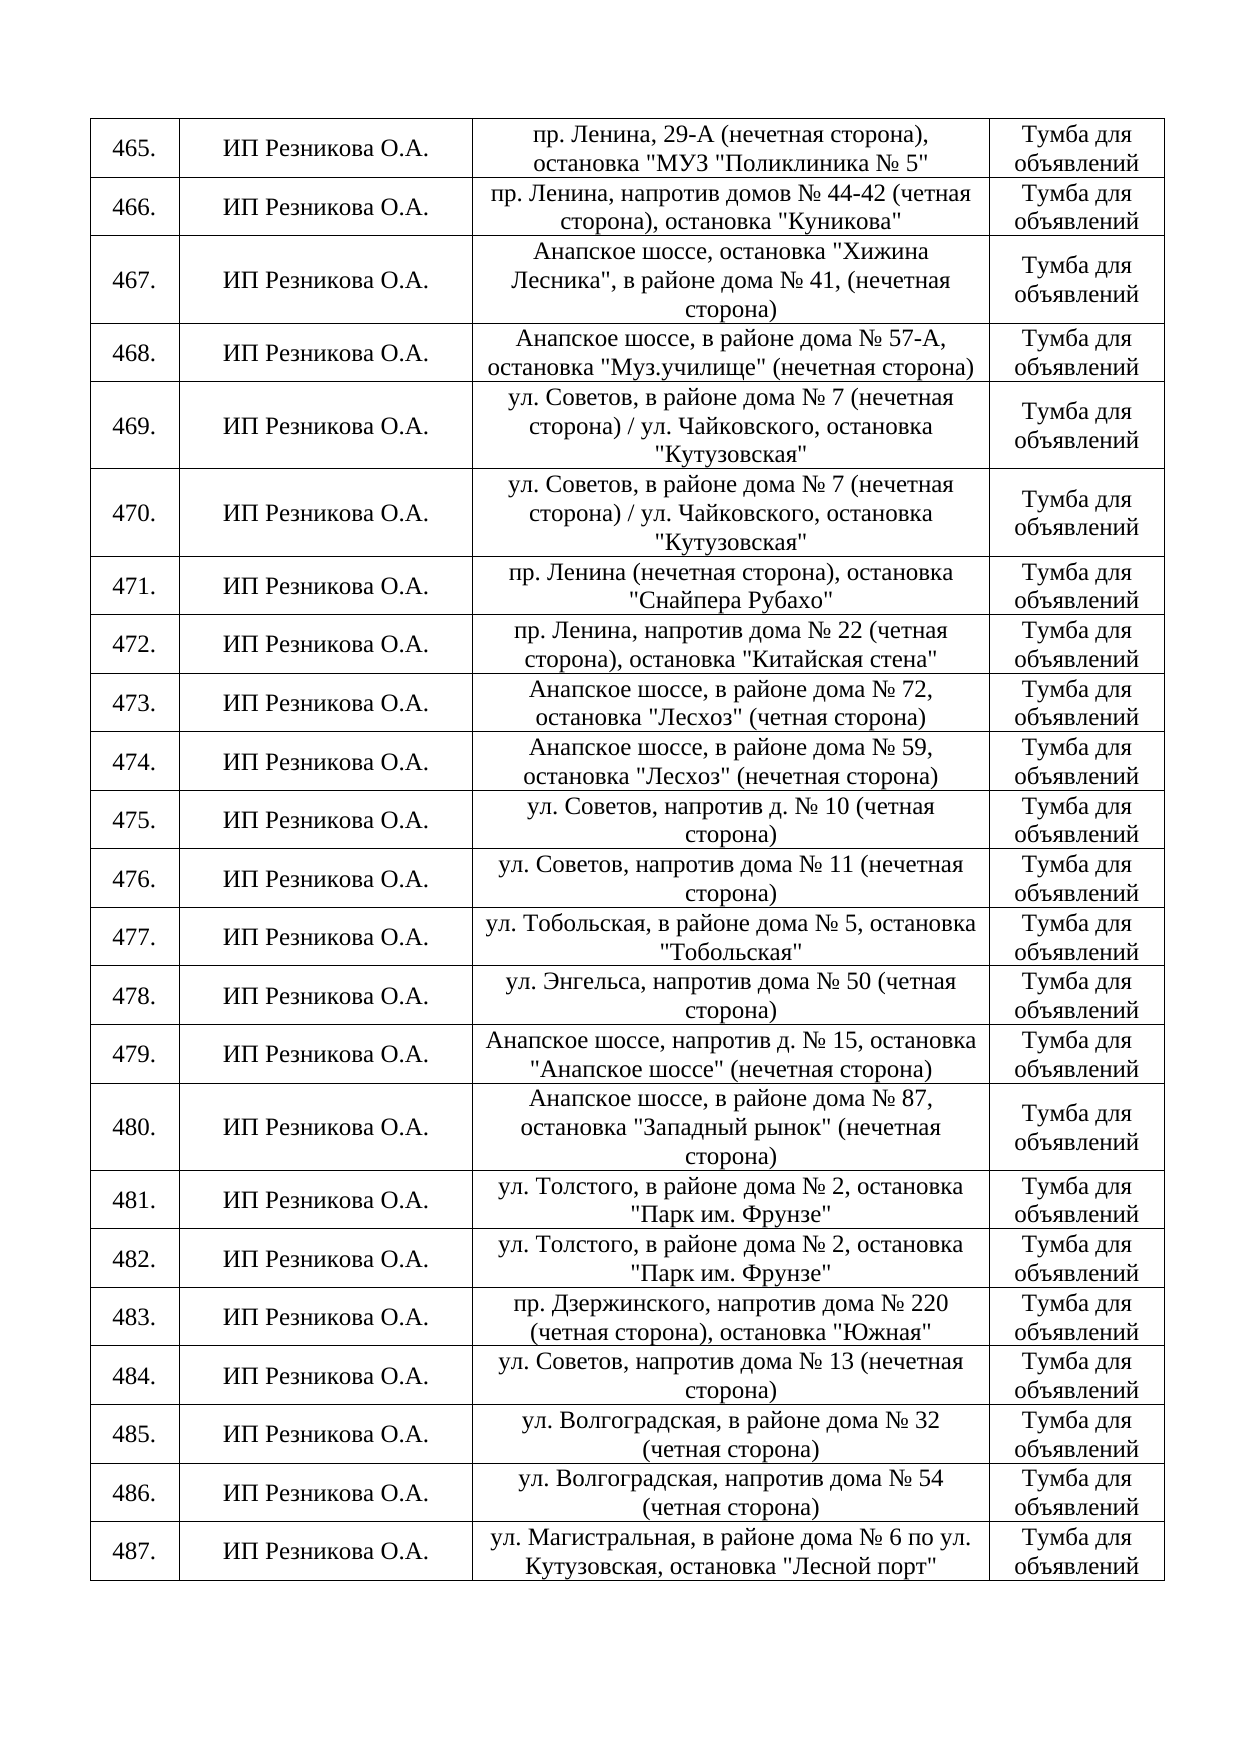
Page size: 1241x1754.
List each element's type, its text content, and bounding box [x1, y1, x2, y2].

table_cell [91, 966, 179, 1024]
table_cell [91, 382, 179, 468]
table_cell Анапское шоссе, в районе дома № 59, остановка "Лесхоз" (нечетная сторона) [473, 732, 989, 790]
table_cell ул. Толстого, в районе дома № 2, остановка "Парк им. Фрунзе" [473, 1171, 989, 1228]
table_cell ИП Резникова О.А. [180, 236, 472, 322]
table_cell [91, 1346, 179, 1404]
table_cell [91, 615, 179, 673]
table_cell Тумба для объявлений [990, 1025, 1164, 1082]
table_cell пр. Ленина (нечетная сторона), остановка "Снайпера Рубахо" [473, 557, 989, 614]
table_cell [91, 849, 179, 907]
table_cell Тумба для объявлений [990, 1171, 1164, 1228]
table_cell Тумба для объявлений [990, 178, 1164, 235]
table_cell Тумба для объявлений [990, 732, 1164, 790]
table_cell [91, 1405, 179, 1462]
table_cell [91, 236, 179, 322]
table_cell ИП Резникова О.А. [180, 908, 472, 965]
table_cell Тумба для объявлений [990, 966, 1164, 1024]
table_cell ул. Советов, напротив дома № 13 (нечетная сторона) [473, 1346, 989, 1404]
table_cell [91, 1464, 179, 1521]
table_cell ИП Резникова О.А. [180, 178, 472, 235]
table_cell Тумба для объявлений [990, 1346, 1164, 1404]
table_cell [91, 1025, 179, 1082]
table_cell ул. Советов, в районе дома № 7 (нечетная сторона) / ул. Чайковского, остановка "Кутузовская" [473, 469, 989, 556]
table_cell [91, 1084, 179, 1170]
table_cell ИП Резникова О.А. [180, 1084, 472, 1170]
table_cell Тумба для объявлений [990, 382, 1164, 468]
table_cell ИП Резникова О.А. [180, 791, 472, 848]
table_cell ул. Советов, напротив дома № 11 (нечетная сторона) [473, 849, 989, 907]
table_cell [91, 324, 179, 381]
table_cell Тумба для объявлений [990, 1229, 1164, 1287]
table_cell Анапское шоссе, напротив д. № 15, остановка "Анапское шоссе" (нечетная сторона) [473, 1025, 989, 1082]
table_cell ИП Резникова О.А. [180, 1288, 472, 1345]
table_cell [91, 1171, 179, 1228]
table_cell ИП Резникова О.А. [180, 119, 472, 177]
table_cell ИП Резникова О.А. [180, 1171, 472, 1228]
table_cell [91, 1522, 179, 1579]
table_cell Тумба для объявлений [990, 791, 1164, 848]
table_cell ИП Резникова О.А. [180, 1405, 472, 1462]
table_cell [91, 178, 179, 235]
table_cell ул. Советов, напротив д. № 10 (четная сторона) [473, 791, 989, 848]
table_cell ул. Волгоградская, в районе дома № 32 (четная сторона) [473, 1405, 989, 1462]
table_cell [91, 791, 179, 848]
table_cell Тумба для объявлений [990, 615, 1164, 673]
table_cell [91, 1229, 179, 1287]
table_cell Тумба для объявлений [990, 1464, 1164, 1521]
table_cell Тумба для объявлений [990, 1405, 1164, 1462]
table_cell ИП Резникова О.А. [180, 469, 472, 556]
table_cell [91, 908, 179, 965]
table_cell ИП Резникова О.А. [180, 732, 472, 790]
table_cell ИП Резникова О.А. [180, 324, 472, 381]
table_cell ул. Магистральная, в районе дома № 6 по ул. Кутузовская, остановка "Лесной порт" [473, 1522, 989, 1579]
table_cell Тумба для объявлений [990, 469, 1164, 556]
table_cell пр. Ленина, напротив домов № 44-42 (четная сторона), остановка "Куникова" [473, 178, 989, 235]
table_cell [91, 469, 179, 556]
table_cell Тумба для объявлений [990, 236, 1164, 322]
table_cell ул. Тобольская, в районе дома № 5, остановка "Тобольская" [473, 908, 989, 965]
table_cell [91, 1288, 179, 1345]
table_cell [91, 557, 179, 614]
table_cell ул. Волгоградская, напротив дома № 54 (четная сторона) [473, 1464, 989, 1521]
table_cell пр. Ленина, напротив дома № 22 (четная сторона), остановка "Китайская стена" [473, 615, 989, 673]
table_cell Анапское шоссе, в районе дома № 72, остановка "Лесхоз" (четная сторона) [473, 674, 989, 731]
table_cell Тумба для объявлений [990, 674, 1164, 731]
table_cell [990, 1522, 1164, 1579]
table_cell Анапское шоссе, в районе дома № 87, остановка "Западный рынок" (нечетная сторона) [473, 1084, 989, 1170]
table_cell Тумба для объявлений [990, 557, 1164, 614]
table_cell [91, 674, 179, 731]
table_cell ИП Резникова О.А. [180, 966, 472, 1024]
table_cell Тумба для объявлений [990, 1288, 1164, 1345]
table_cell ИП Резникова О.А. [180, 849, 472, 907]
table_cell пр. Дзержинского, напротив дома № 220 (четная сторона), остановка "Южная" [473, 1288, 989, 1345]
table_cell ИП Резникова О.А. [180, 1346, 472, 1404]
table_cell ИП Резникова О.А. [180, 1025, 472, 1082]
table_cell Тумба для объявлений [990, 324, 1164, 381]
table_cell Тумба для объявлений [990, 908, 1164, 965]
table_cell ИП Резникова О.А. [180, 674, 472, 731]
table_cell Тумба для объявлений [990, 1084, 1164, 1170]
table_cell ул. Толстого, в районе дома № 2, остановка "Парк им. Фрунзе" [473, 1229, 989, 1287]
table_cell ИП Резникова О.А. [180, 1464, 472, 1521]
table_cell пр. Ленина, 29-А (нечетная сторона), остановка "МУЗ "Поликлиника № 5" [473, 119, 989, 177]
table_cell ИП Резникова О.А. [180, 1229, 472, 1287]
table_cell Анапское шоссе, в районе дома № 57-А, остановка "Муз.училище" (нечетная сторона) [473, 324, 989, 381]
table_cell ИП Резникова О.А. [180, 557, 472, 614]
table_cell Тумба для объявлений [990, 849, 1164, 907]
table_cell ИП Резникова О.А. [180, 615, 472, 673]
table_cell ул. Энгельса, напротив дома № 50 (четная сторона) [473, 966, 989, 1024]
table_cell ИП Резникова О.А. [180, 382, 472, 468]
table_cell Анапское шоссе, остановка "Хижина Лесника", в районе дома № 41, (нечетная сторона) [473, 236, 989, 322]
table_cell [91, 119, 179, 177]
table_cell ИП Резникова О.А. [180, 1522, 472, 1579]
table_cell [91, 732, 179, 790]
table_cell ул. Советов, в районе дома № 7 (нечетная сторона) / ул. Чайковского, остановка "Кутузовская" [473, 382, 989, 468]
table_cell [990, 119, 1164, 177]
